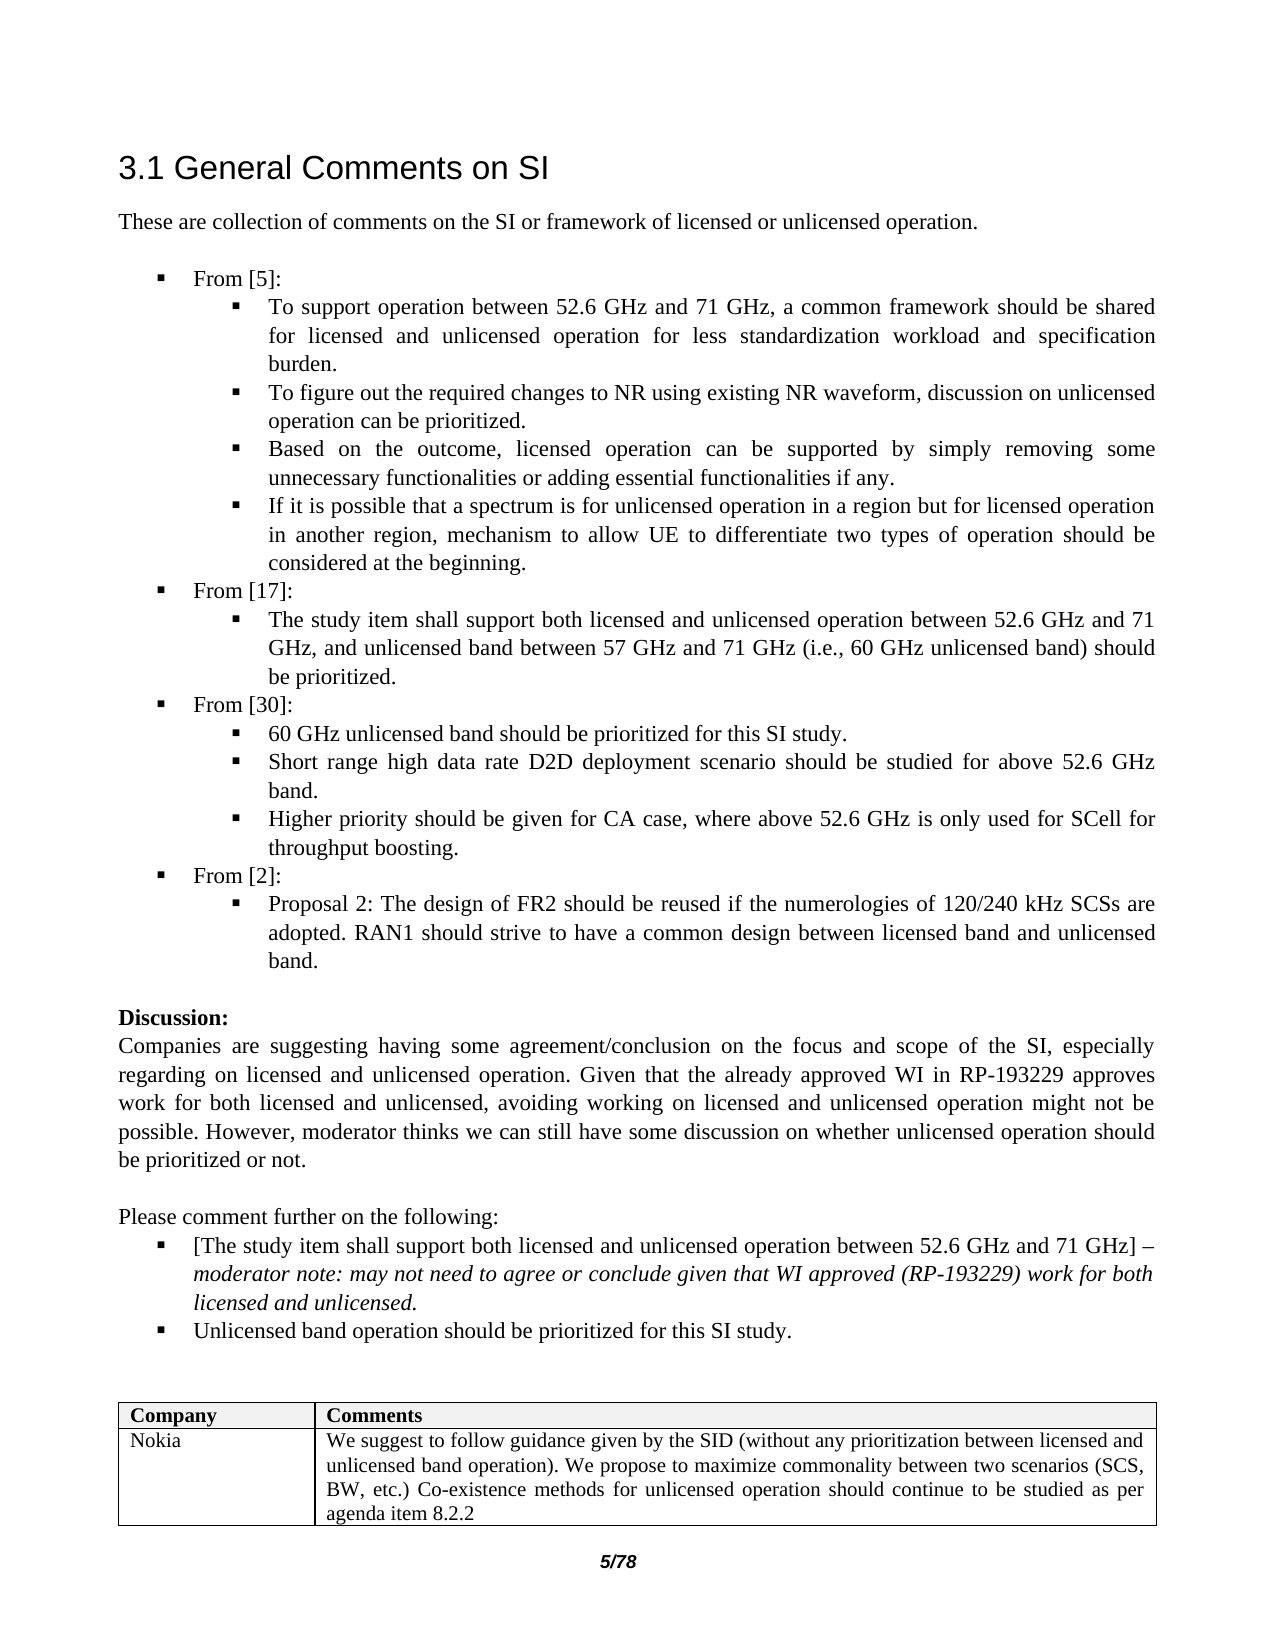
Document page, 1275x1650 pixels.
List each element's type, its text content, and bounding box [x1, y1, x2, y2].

list From [30]: [156, 691, 1157, 718]
table_header Comments [316, 1403, 1156, 1427]
text These are collection of comments on the SI or framework of licensed or unlicensed operation. [118, 208, 1157, 234]
table_header Company [119, 1403, 314, 1427]
text Please comment further on the following: [118, 1203, 1157, 1229]
list If it is possible that a spectrum is for unlicensed operation in a region but for licensed operation in another region, mechanism to allow UE to differentiate two types of operation should be considered at the beginning. [231, 492, 1157, 576]
list From [2]: [156, 862, 1157, 888]
list [The study item shall support both licensed and unlicensed operation between 52.6 GHz and 71 GHz] – moderator note: may not need to agree or conclude given that WI approved (RP-193229) work for both licensed and unlicensed. [156, 1232, 1157, 1315]
text Discussion: [118, 1004, 1157, 1031]
list The study item shall support both licensed and unlicensed operation between 52.6 GHz and 71 GHz, and unlicensed band between 57 GHz and 71 GHz (i.e., 60 GHz unlicensed band) should be prioritized. [231, 606, 1157, 689]
list From [17]: [156, 578, 1157, 604]
list From [5]: [156, 265, 1157, 291]
list Higher priority should be given for CA case, where above 52.6 GHz is only used for SCell for throughput boosting. [231, 805, 1157, 860]
list Short range high data rate D2D deployment scenario should be studied for above 52.6 GHz band. [231, 748, 1157, 803]
list Based on the outcome, licensed operation can be supported by simply removing some unnecessary functionalities or adding essential functionalities if any. [231, 435, 1157, 490]
text Companies are suggesting having some agreement/conclusion on the focus and scope of the SI, especially regarding on licensed and unlicensed operation. Given that the already approved WI in RP-193229 approves work for both licensed and unlicensed, avoiding working on licensed and unlicensed operation might not be possible. However, moderator thinks we can still have some discussion on whether unlicensed operation should be prioritized or not. [118, 1033, 1157, 1173]
list Proposal 2: The design of FR2 should be reused if the numerologies of 120/240 kHz SCSs are adopted. RAN1 should strive to have a common design between licensed band and unlicensed band. [231, 890, 1157, 974]
list To figure out the required changes to NR using existing NR waveform, discussion on unlicensed operation can be prioritized. [231, 378, 1157, 433]
list To support operation between 52.6 GHz and 71 GHz, a common framework should be shared for licensed and unlicensed operation for less standardization workload and specification burden. [231, 293, 1157, 376]
table_cell We suggest to follow guidance given by the SID (without any prioritization between licensed and unlicensed band operation). We propose to maximize commonality between two scenarios (SCS, BW, etc.) Co-existence methods for unlicensed operation should continue to be studied as per agenda item 8.2.2 [316, 1429, 1156, 1525]
table_cell Nokia [119, 1429, 314, 1525]
list Unlicensed band operation should be prioritized for this SI study. [156, 1317, 1157, 1343]
subtitle 3.1 General Comments on SI [118, 148, 1157, 186]
list 60 GHz unlicensed band should be prioritized for this SI study. [231, 720, 1157, 746]
